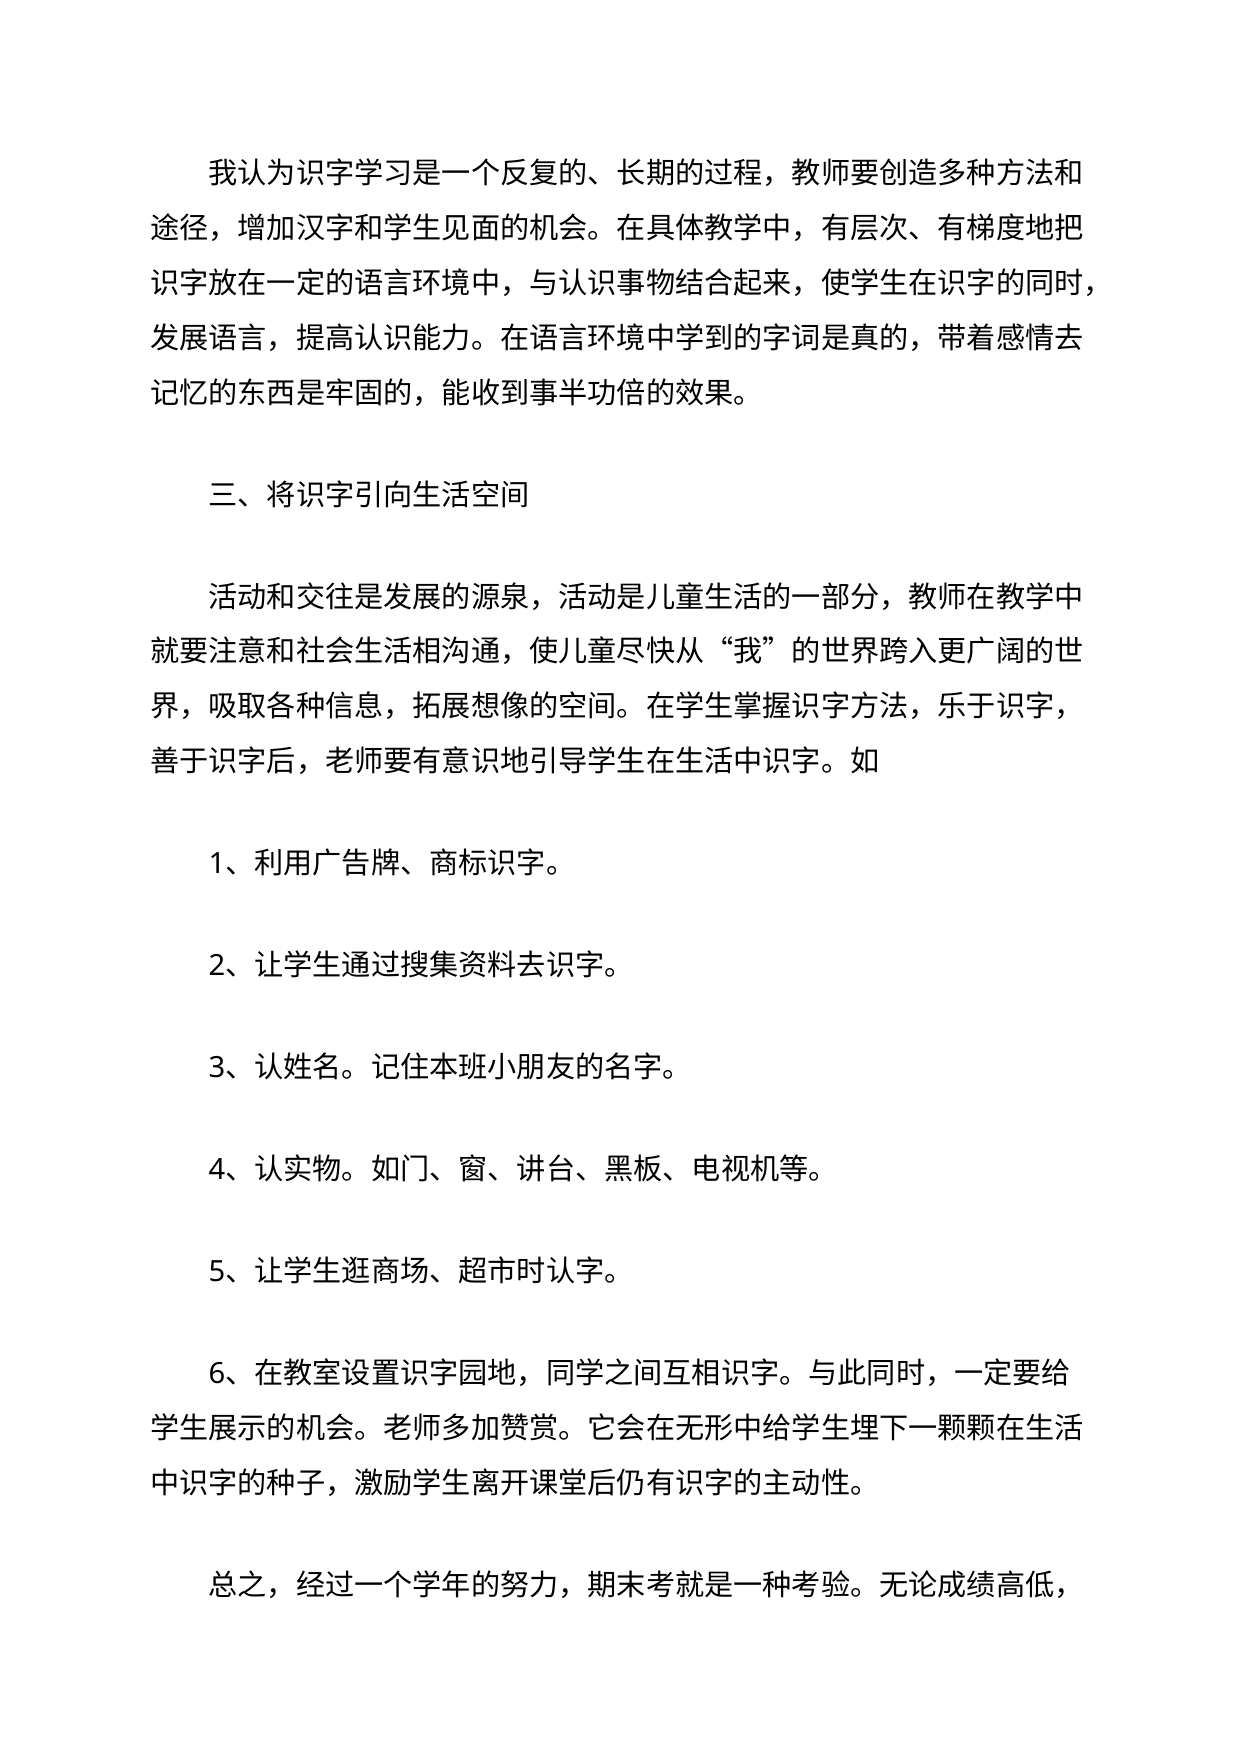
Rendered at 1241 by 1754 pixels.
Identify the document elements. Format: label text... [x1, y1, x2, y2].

text 2、让学生通过搜集资料去识字。 [150, 942, 1090, 984]
text 1、利用广告牌、商标识字。 [150, 839, 1090, 882]
text 4、认实物。如门、窗、讲台、黑板、电视机等。 [150, 1146, 1090, 1188]
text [150, 1561, 1090, 1603]
text 我认为识字学习是一个反复的、长期的过程，教师要创造多种方法和途径，增加汉字和学生见面的机会。在具体教学中，有层次、有梯度地把识字放在一定的语言环境中，与认识事物结合起来，使学生在识字的同时，发展语言，提高认识能力。在语言环境中学到的字词是真的，带着感情去记忆的东西是牢固的，能收到事半功倍的效果。 [150, 150, 1090, 412]
text 活动和交往是发展的源泉，活动是儿童生活的一部分，教师在教学中就要注意和社会生活相沟通，使儿童尽快从“我”的世界跨入更广阔的世界，吸取各种信息，拓展想像的空间。在学生掌握识字方法，乐于识字，善于识字后，老师要有意识地引导学生在生活中识字。如 [150, 573, 1090, 780]
text 三、将识字引向生活空间 [150, 471, 1090, 514]
text 5、让学生逛商场、超市时认字。 [150, 1247, 1090, 1290]
text 3、认姓名。记住本班小朋友的名字。 [150, 1043, 1090, 1086]
text 6、在教室设置识字园地，同学之间互相识字。与此同时，一定要给学生展示的机会。老师多加赞赏。它会在无形中给学生埋下一颗颗在生活中识字的种子，激励学生离开课堂后仍有识字的主动性。 [150, 1349, 1090, 1502]
